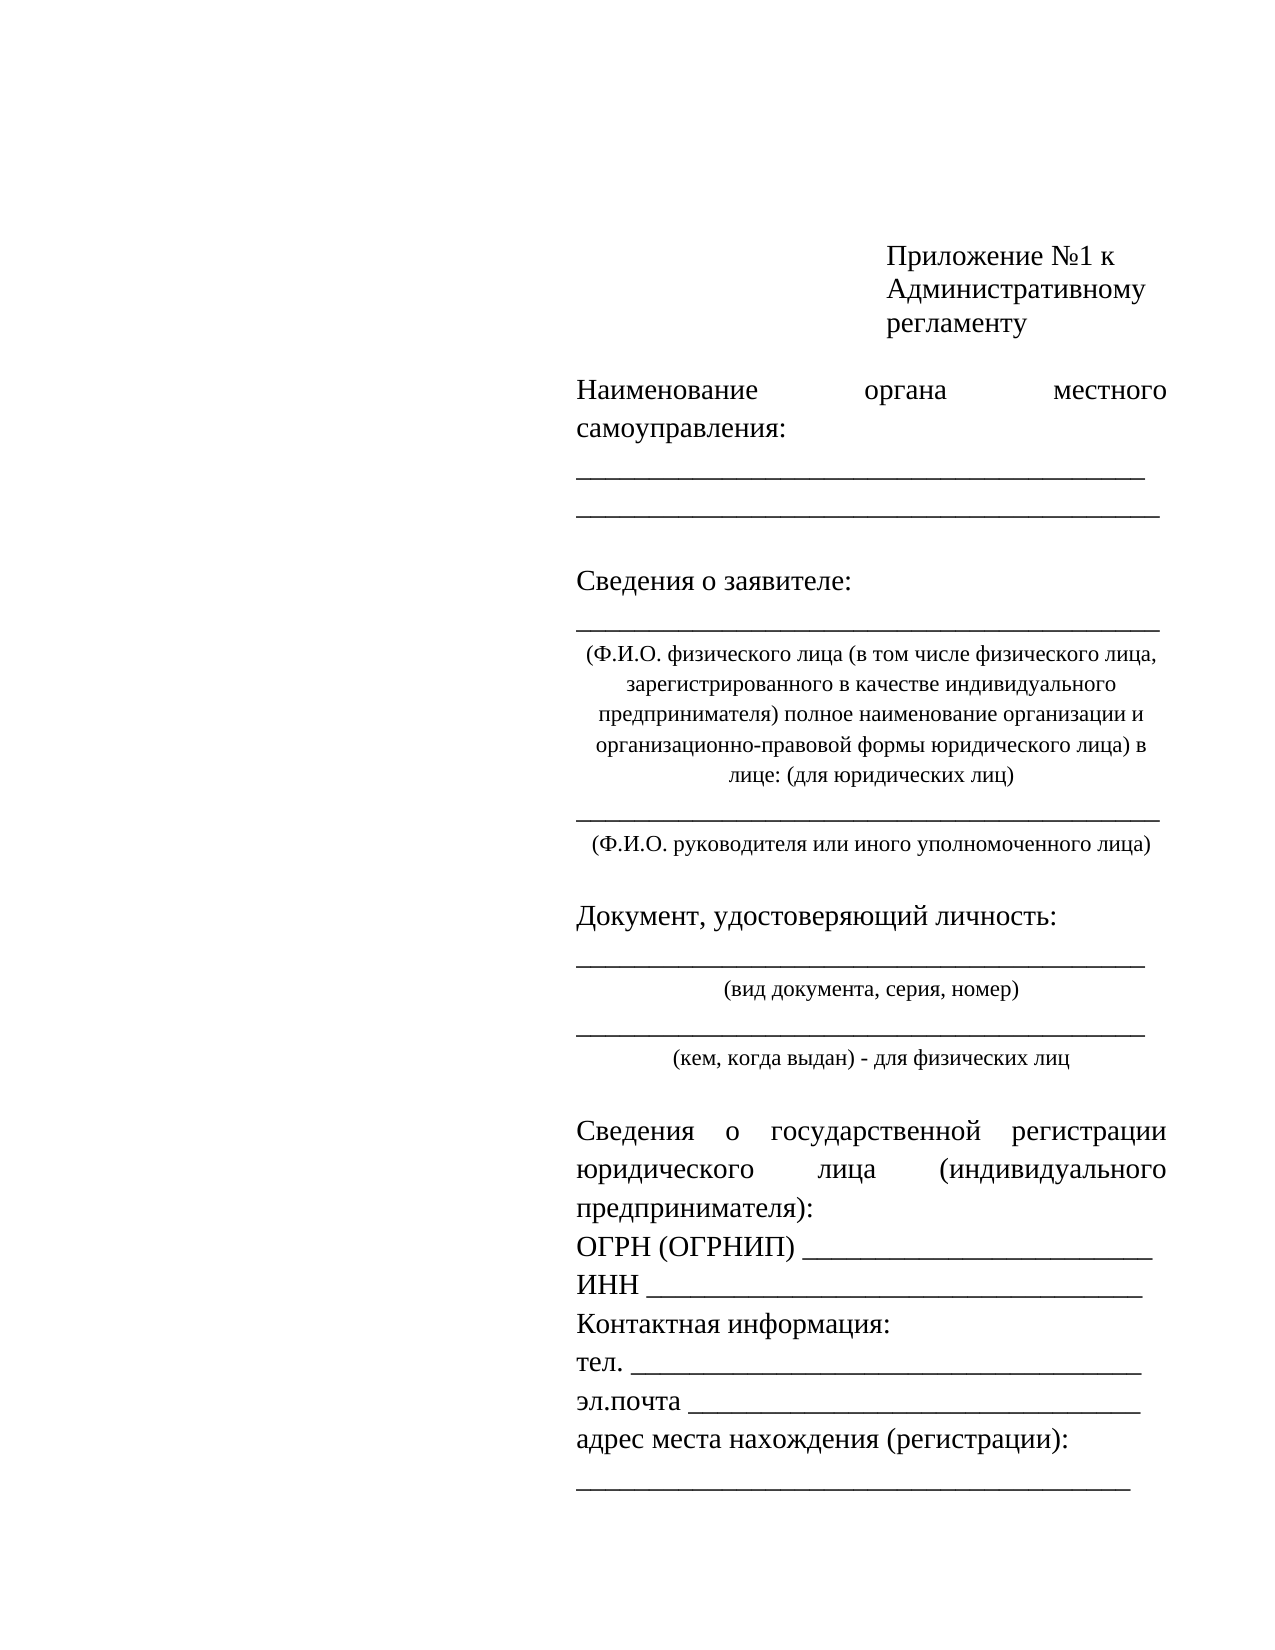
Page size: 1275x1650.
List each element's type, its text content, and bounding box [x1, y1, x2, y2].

text регламенту [886, 305, 1216, 338]
table_cell Сведения о заявителе: ________________________________________ (Ф.И.О. физического лица (в том числе физического лица, зарегистрированного в качестве индивидуального предпринимателя) полное наименование организации и организационно-правовой формы юридического лица) в лице: (для юридических лиц) ________________________________________ (Ф.И.О. руководителя или иного уполномоченного лица) Документ, удостоверяющий личность: _______________________________________ (вид документа, серия, номер) _______________________________________ (кем, когда выдан) - для физических лиц Сведения о государственной регистрации юридического лица (индивидуального предпринимателя): ОГРН (ОГРНИП) ________________________ ИНН __________________________________ Контактная информация: тел. ___________________________________ эл.почта _______________________________ адрес места нахождения (регистрации): ______________________________________ [107, 525, 1182, 1537]
text Приложение №1 к Административному [886, 238, 1216, 305]
table_header Наименование органа местного самоуправления: _______________________________________ ________________________________________ [107, 372, 1182, 524]
